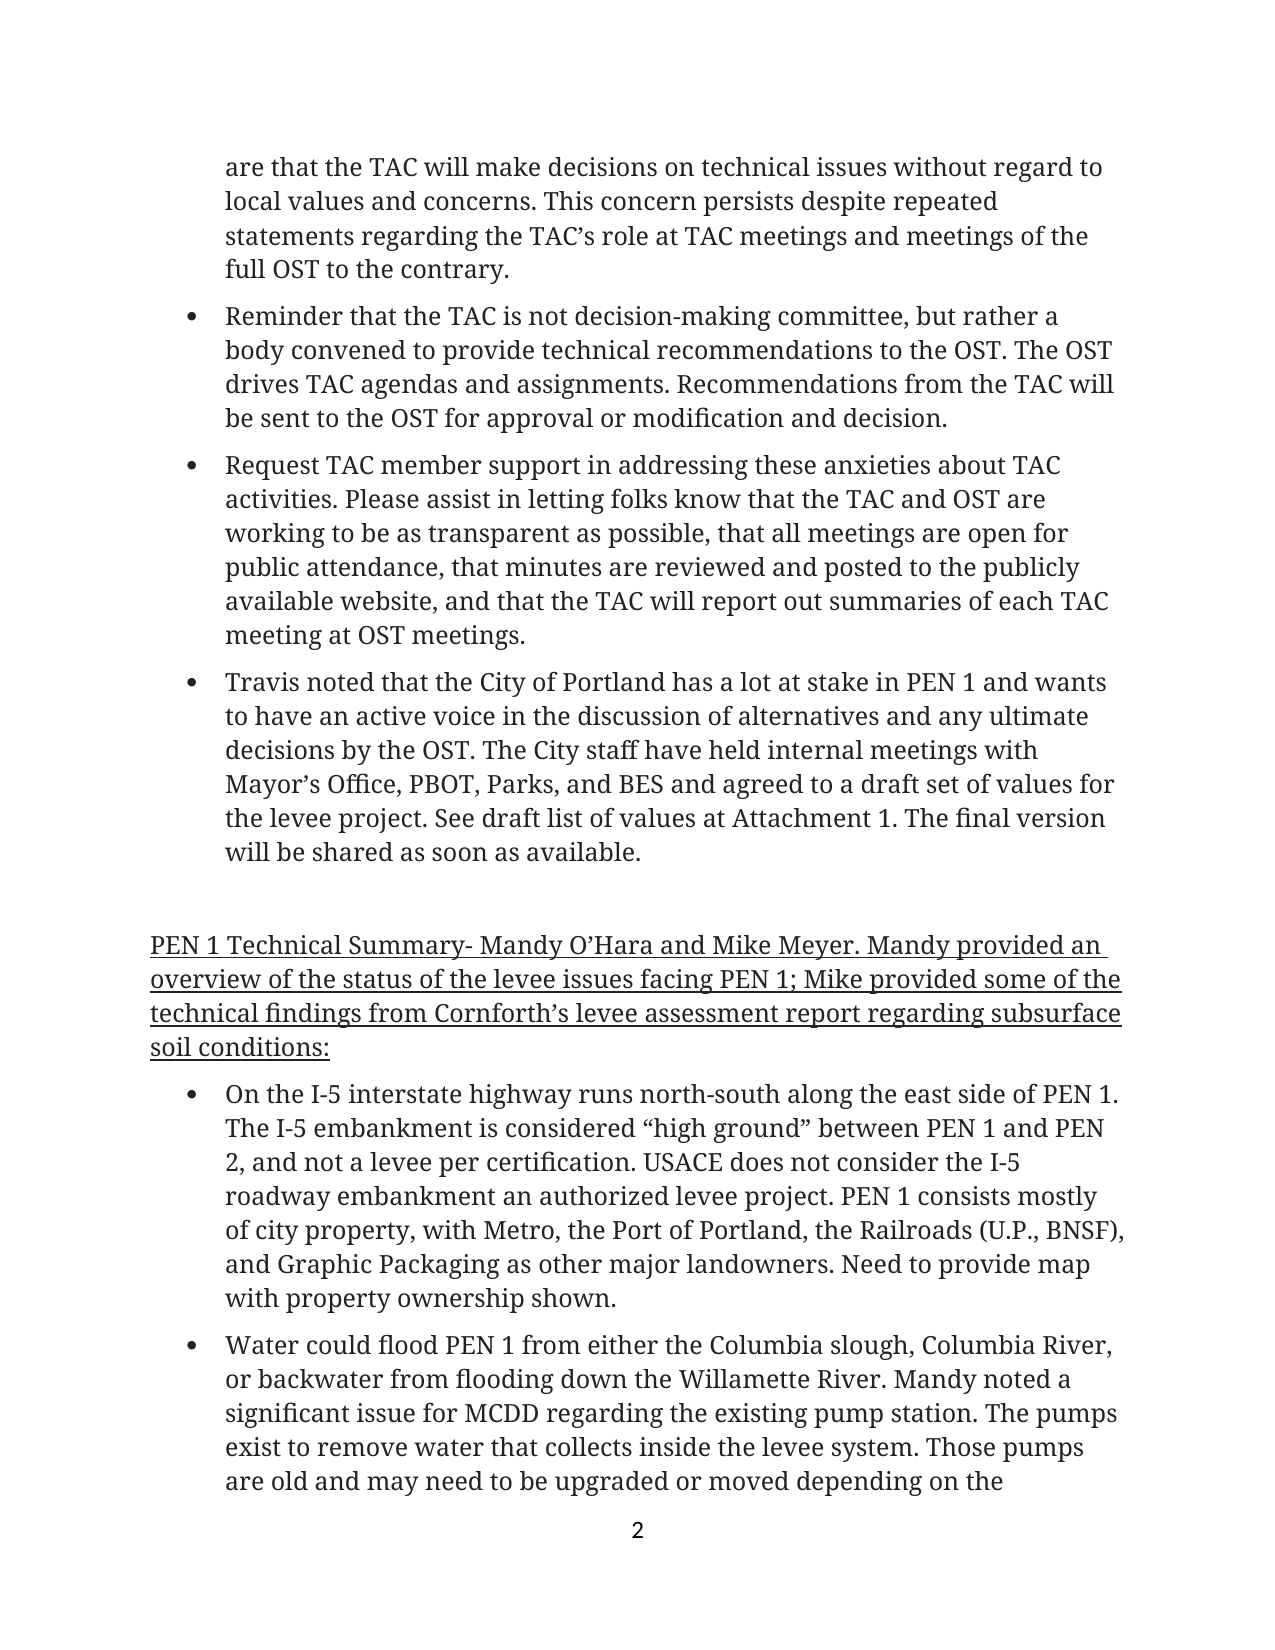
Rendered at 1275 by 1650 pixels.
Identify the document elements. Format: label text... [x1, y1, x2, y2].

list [187, 1327, 1125, 1498]
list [187, 150, 1125, 286]
list On the I-5 interstate highway runs north-south along the east side of PEN 1. The I-5 embankment is considered “high ground” between PEN 1 and PEN 2, and not a levee per certification. USACE does not consider the I-5 roadway embankment an authorized levee project. PEN 1 consists mostly of city property, with Metro, the Port of Portland, the Railroads (U.P., BNSF), and Graphic Packaging as other major landowners. Need to provide map with property ownership shown. [187, 1077, 1125, 1315]
list Travis noted that the City of Portland has a lot at stake in PEN 1 and wants to have an active voice in the discussion of alternatives and any ultimate decisions by the OST. The City staff have held internal meetings with Mayor’s Office, PBOT, Parks, and BES and agreed to a draft set of values for the levee project. See draft list of values at Attachment 1. The final version will be shared as soon as available. [187, 664, 1125, 869]
list Reminder that the TAC is not decision-making committee, but rather a body convened to provide technical recommendations to the OST. The OST drives TAC agendas and assignments. Recommendations from the TAC will be sent to the OST for approval or modification and decision. [187, 299, 1125, 435]
list Request TAC member support in addressing these anxieties about TAC activities. Please assist in letting folks know that the TAC and OST are working to be as transparent as possible, that all meetings are open for public attendance, that minutes are reviewed and posted to the publicly available website, and that the TAC will report out summaries of each TAC meeting at OST meetings. [187, 447, 1125, 652]
text PEN 1 Technical Summary- Mandy O’Hara and Mike Meyer. Mandy provided an overview of the status of the levee issues facing PEN 1; Mike provided some of the technical findings from Cornforth’s levee assessment report regarding subsurface soil conditions: [150, 928, 1125, 1064]
